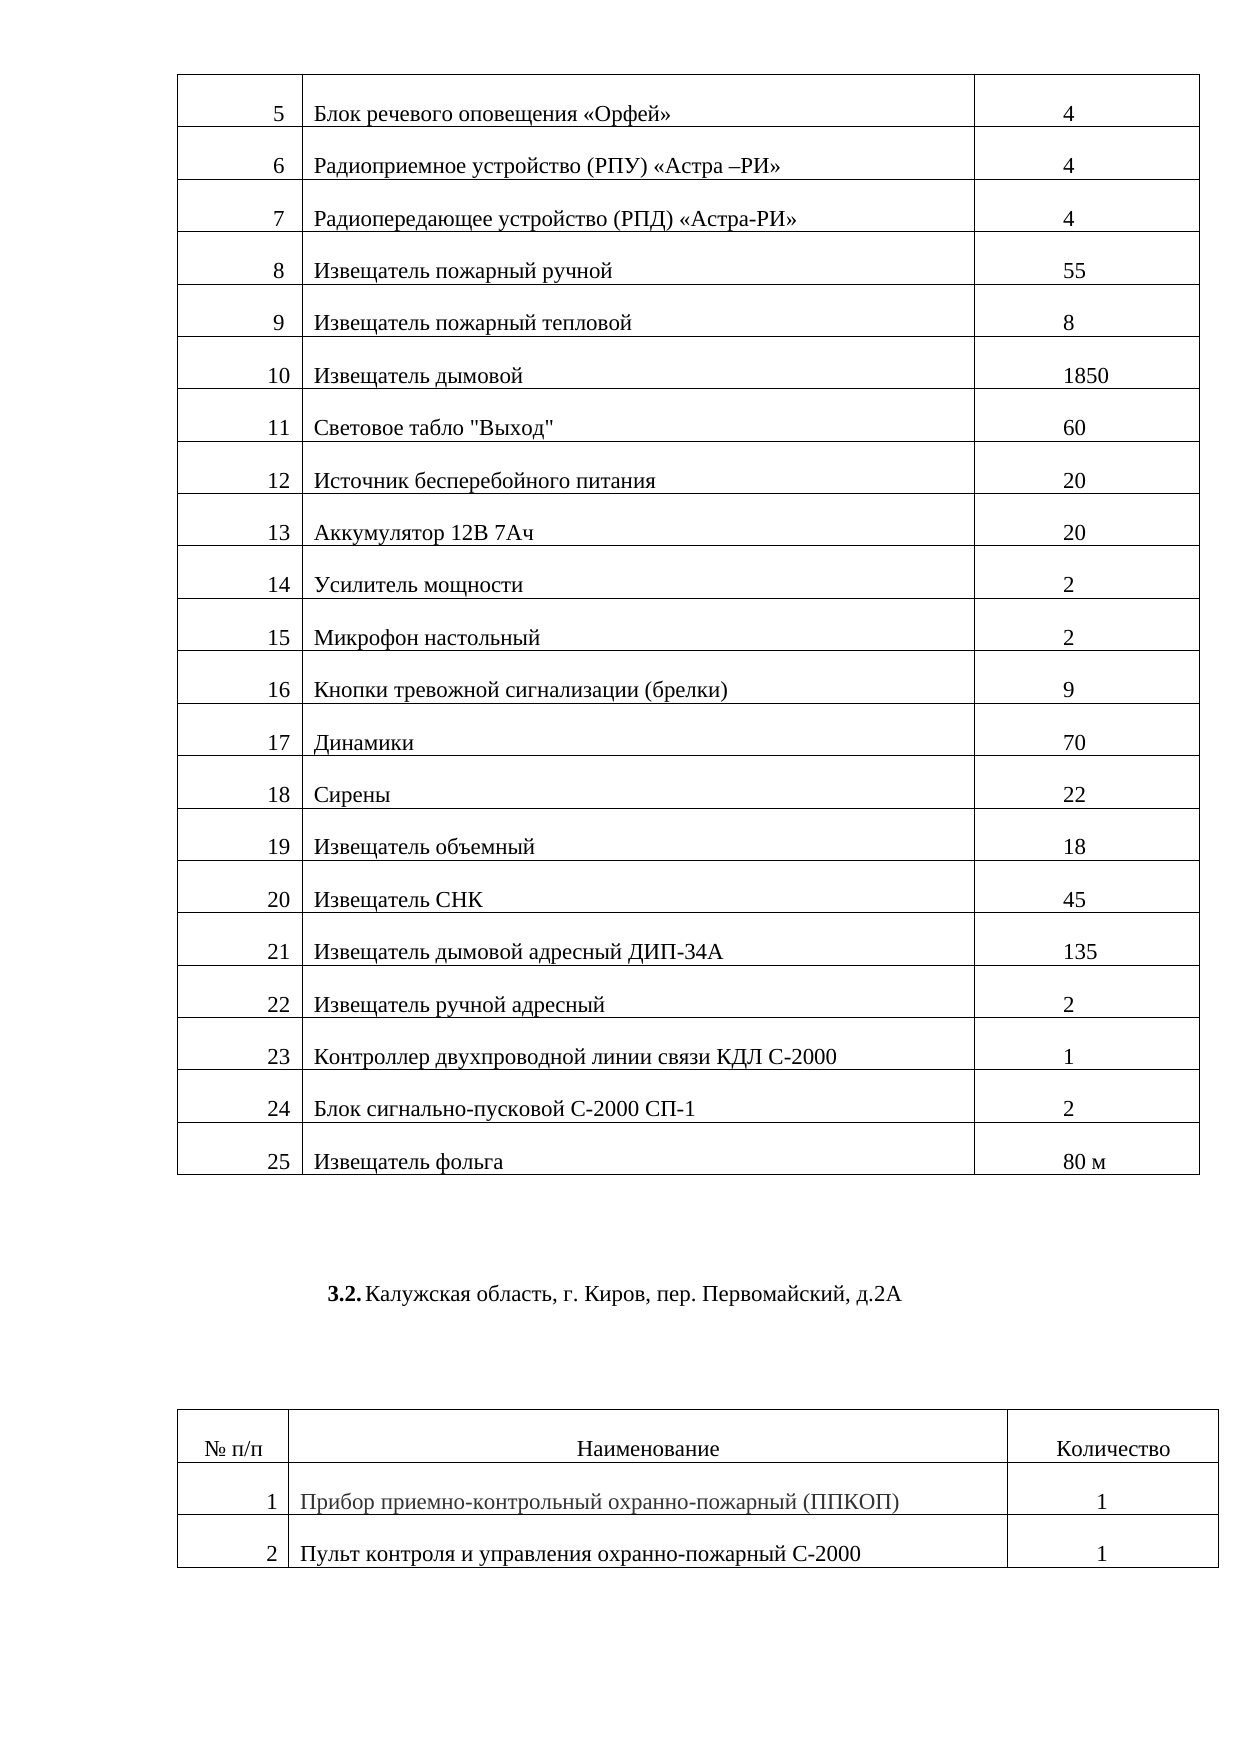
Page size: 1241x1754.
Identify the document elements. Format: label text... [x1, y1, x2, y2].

table_cell Блок сигнально-пусковой С-2000 СП-1 [303, 1070, 974, 1122]
table_cell 17 [178, 704, 302, 755]
table_cell Извещатель объемный [303, 809, 974, 860]
table_cell 14 [178, 546, 302, 598]
table_cell 7 [178, 180, 302, 231]
table_cell 70 [975, 704, 1199, 755]
table_cell 4 [975, 75, 1199, 126]
table_header Количество [1008, 1410, 1218, 1462]
table_header Наименование [289, 1410, 1007, 1462]
table_cell 5 [178, 75, 302, 126]
table_cell 60 [975, 389, 1199, 441]
list Калужская область, г. Киров, пер. Первомайский, д.2А [327, 1280, 1152, 1307]
table_cell 45 [975, 861, 1199, 912]
table_cell 21 [178, 913, 302, 964]
table_cell 20 [975, 442, 1199, 493]
table_cell 15 [178, 599, 302, 650]
table_cell 9 [178, 285, 302, 336]
table_cell 24 [178, 1070, 302, 1122]
table_cell Радиопередающее устройство (РПД) «Астра-РИ» [303, 180, 974, 231]
table_cell 8 [178, 232, 302, 283]
table_cell 2 [975, 1070, 1199, 1122]
table_cell Сирены [303, 756, 974, 807]
table_cell 11 [178, 389, 302, 441]
table_cell 2 [975, 966, 1199, 1017]
table_cell 23 [178, 1018, 302, 1069]
table_cell 18 [975, 809, 1199, 860]
table_cell 2 [178, 1515, 288, 1567]
table_cell 8 [975, 285, 1199, 336]
table_cell Микрофон настольный [303, 599, 974, 650]
table_cell 2 [975, 546, 1199, 598]
table_cell Извещатель дымовой [303, 337, 974, 388]
table_cell 80 м [975, 1123, 1199, 1174]
table_cell 18 [178, 756, 302, 807]
table_cell Световое табло "Выход" [303, 389, 974, 441]
table_cell Контроллер двухпроводной линии связи КДЛ С-2000 [303, 1018, 974, 1069]
table_cell Аккумулятор 12В 7Ач [303, 494, 974, 545]
table_cell 19 [178, 809, 302, 860]
table_cell 16 [178, 651, 302, 703]
table_cell Динамики [303, 704, 974, 755]
table_cell 4 [975, 127, 1199, 179]
table_cell Кнопки тревожной сигнализации (брелки) [303, 651, 974, 703]
table_cell 1 [178, 1463, 288, 1514]
table_cell Извещатель ручной адресный [303, 966, 974, 1017]
table_cell Блок речевого оповещения «Орфей» [303, 75, 974, 126]
table_cell 12 [178, 442, 302, 493]
table_cell 55 [975, 232, 1199, 283]
table_cell 1850 [975, 337, 1199, 388]
table_cell Извещатель СНК [303, 861, 974, 912]
table_cell Усилитель мощности [303, 546, 974, 598]
table_cell 2 [975, 599, 1199, 650]
table_header № п/п [178, 1410, 288, 1462]
table_cell Радиоприемное устройство (РПУ) «Астра –РИ» [303, 127, 974, 179]
table_cell 25 [178, 1123, 302, 1174]
table_cell 13 [178, 494, 302, 545]
table_cell 10 [178, 337, 302, 388]
table_cell 1 [975, 1018, 1199, 1069]
table_cell 4 [975, 180, 1199, 231]
table_cell 1 [1008, 1515, 1218, 1567]
table_cell 135 [975, 913, 1199, 964]
table_cell 1 [1008, 1463, 1218, 1514]
table_cell Пульт контроля и управления охранно-пожарный С-2000 [289, 1515, 1007, 1567]
table_cell Источник бесперебойного питания [303, 442, 974, 493]
table_cell Прибор приемно-контрольный охранно-пожарный (ППКОП) [289, 1463, 1007, 1514]
table_cell Извещатель дымовой адресный ДИП-34А [303, 913, 974, 964]
table_cell 22 [975, 756, 1199, 807]
table_cell 20 [975, 494, 1199, 545]
table_cell 20 [178, 861, 302, 912]
table_cell 6 [178, 127, 302, 179]
table_cell 22 [178, 966, 302, 1017]
table_cell Извещатель пожарный тепловой [303, 285, 974, 336]
table_cell Извещатель пожарный ручной [303, 232, 974, 283]
table_cell 9 [975, 651, 1199, 703]
table_cell Извещатель фольга [303, 1123, 974, 1174]
